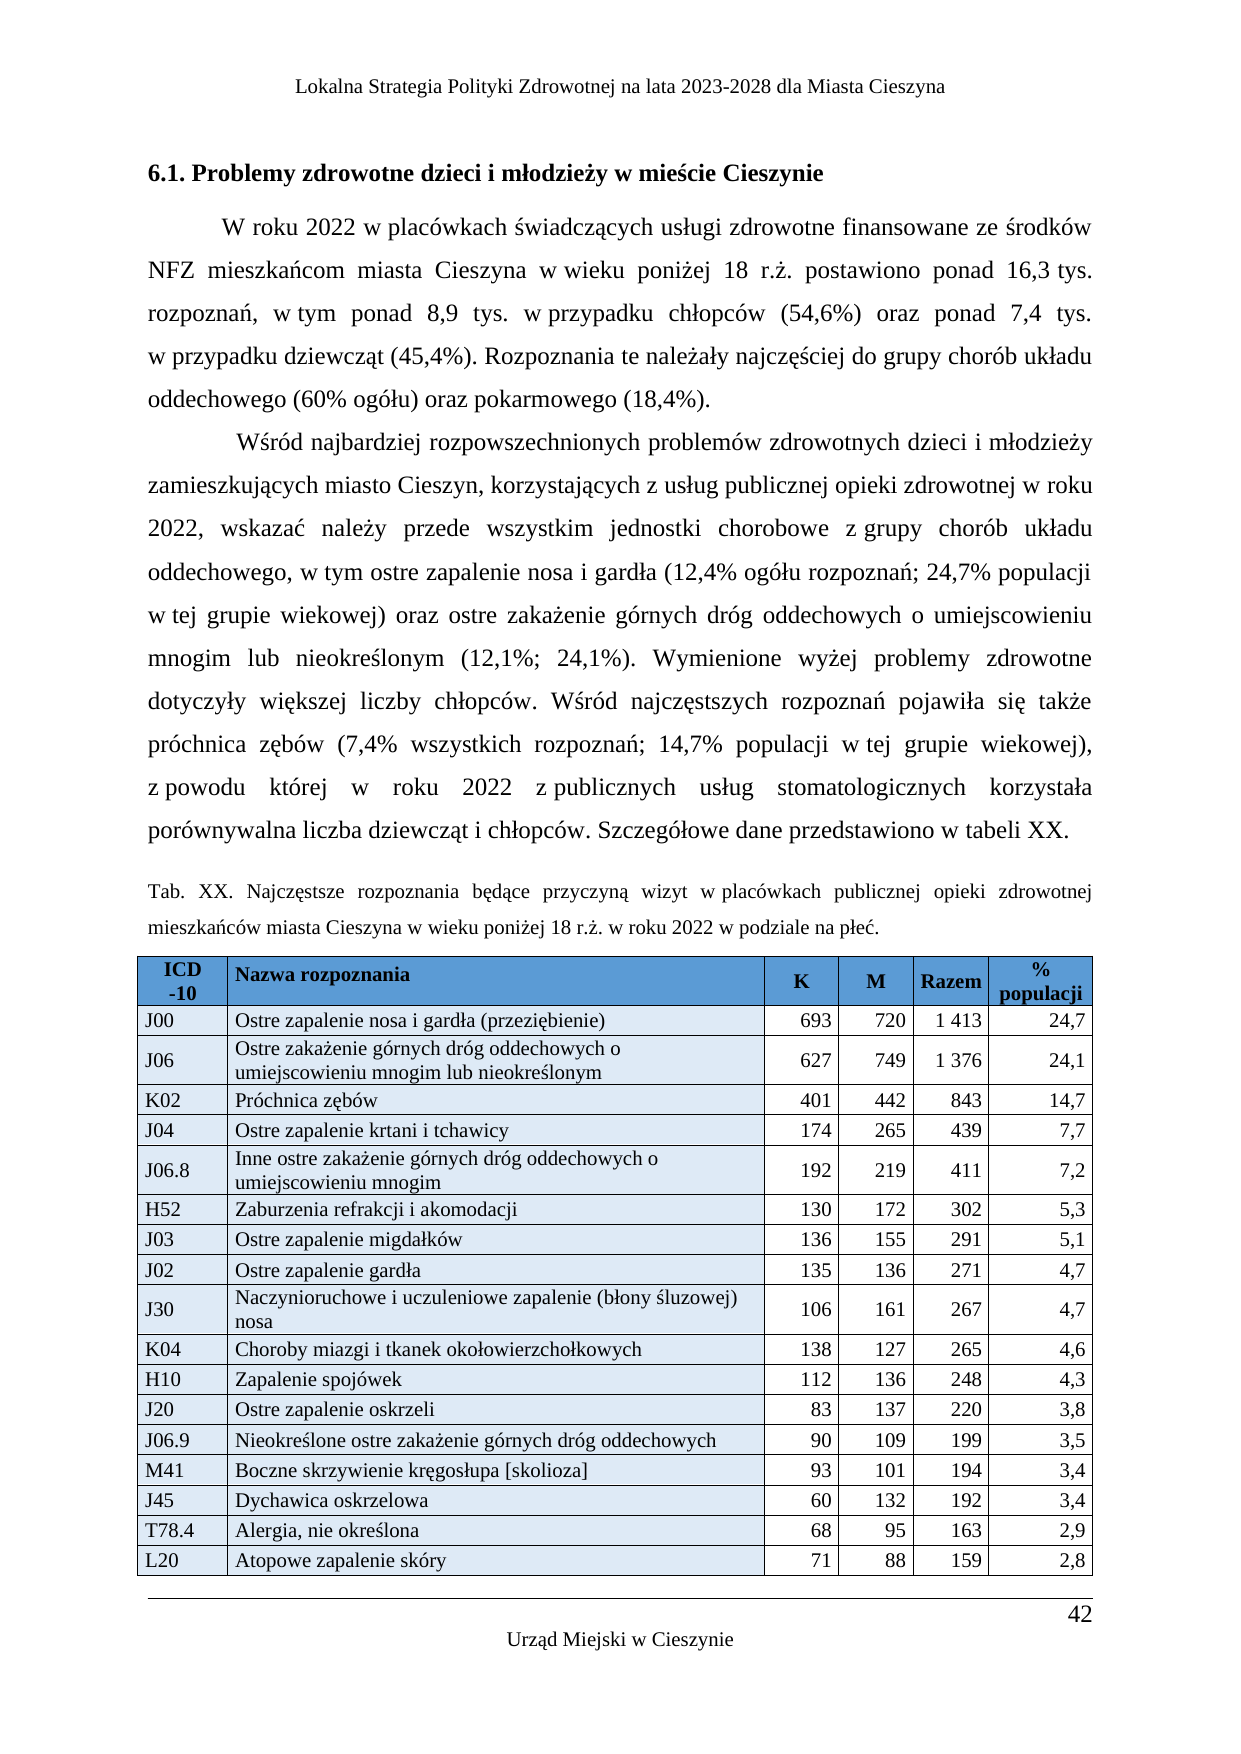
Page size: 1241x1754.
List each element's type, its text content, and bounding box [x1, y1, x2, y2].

table_cell 720 [839, 1006, 913, 1035]
table_cell 442 [839, 1085, 913, 1114]
table_cell Ostre zapalenie gardła [228, 1255, 764, 1284]
table_cell 132 [839, 1486, 913, 1515]
table_cell Boczne skrzywienie kręgosłupa [skolioza] [228, 1455, 764, 1484]
table_cell 4,7 [989, 1255, 1092, 1284]
table_cell Nieokreślone ostre zakażenie górnych dróg oddechowych [228, 1425, 764, 1454]
table_cell 194 [914, 1455, 988, 1484]
table_cell J03 [138, 1225, 227, 1254]
table_cell K02 [138, 1085, 227, 1114]
table_cell 130 [765, 1195, 838, 1224]
table_cell 138 [765, 1335, 838, 1364]
table_cell 1 413 [914, 1006, 988, 1035]
table_header Razem [914, 957, 988, 1005]
table_cell 159 [914, 1546, 988, 1575]
table_cell 267 [914, 1285, 988, 1333]
table_cell 93 [765, 1455, 838, 1484]
table_cell 137 [839, 1395, 913, 1424]
table_cell 843 [914, 1085, 988, 1114]
table_header M [839, 957, 913, 1005]
table_cell 3,5 [989, 1425, 1092, 1454]
table_cell 161 [839, 1285, 913, 1333]
table_cell J06.8 [138, 1146, 227, 1194]
subtitle 6.1. Problemy zdrowotne dzieci i młodzieży w mieście Cieszynie [148, 158, 1093, 187]
table_cell 155 [839, 1225, 913, 1254]
table_cell Ostre zapalenie oskrzeli [228, 1395, 764, 1424]
table_cell 83 [765, 1395, 838, 1424]
table_cell Ostre zapalenie migdałków [228, 1225, 764, 1254]
table_cell 24,1 [989, 1036, 1092, 1084]
table_cell 5,3 [989, 1195, 1092, 1224]
table_cell 4,6 [989, 1335, 1092, 1364]
table_cell 136 [765, 1225, 838, 1254]
table_cell M41 [138, 1455, 227, 1484]
table_cell J02 [138, 1255, 227, 1284]
table_cell 271 [914, 1255, 988, 1284]
table_cell 248 [914, 1365, 988, 1394]
table_cell Zapalenie spojówek [228, 1365, 764, 1394]
table_cell Próchnica zębów [228, 1085, 764, 1114]
table_cell 627 [765, 1036, 838, 1084]
table_cell 163 [914, 1516, 988, 1545]
table_cell J00 [138, 1006, 227, 1035]
table_cell K04 [138, 1335, 227, 1364]
table_header Nazwa rozpoznania [228, 957, 764, 1005]
table_cell H10 [138, 1365, 227, 1394]
table_cell 109 [839, 1425, 913, 1454]
table_cell 71 [765, 1546, 838, 1575]
table_header % populacji [989, 957, 1092, 1005]
text W roku 2022 w placówkach świadczących usługi zdrowotne finansowane ze środków NFZ mieszkańcom miasta Cieszyna w wieku poniżej 18 r.ż. postawiono ponad 16,3 tys. rozpoznań, w tym ponad 8,9 tys. w przypadku chłopców (54,6%) oraz ponad 7,4 tys. w przypadku dziewcząt (45,4%). Rozpoznania te należały najczęściej do grupy chorób układu oddechowego (60% ogółu) oraz pokarmowego (18,4%). [148, 212, 1093, 413]
table_cell 192 [914, 1486, 988, 1515]
table_cell 106 [765, 1285, 838, 1333]
table_cell Naczynioruchowe i uczuleniowe zapalenie (błony śluzowej) nosa [228, 1285, 764, 1333]
table_cell L20 [138, 1546, 227, 1575]
table_cell J30 [138, 1285, 227, 1333]
table_cell 88 [839, 1546, 913, 1575]
table_cell Alergia, nie określona [228, 1516, 764, 1545]
table_cell 4,7 [989, 1285, 1092, 1333]
table_cell 60 [765, 1486, 838, 1515]
table_cell J04 [138, 1115, 227, 1144]
table_cell Dychawica oskrzelowa [228, 1486, 764, 1515]
table_cell Atopowe zapalenie skóry [228, 1546, 764, 1575]
table_cell 136 [839, 1255, 913, 1284]
table_cell 411 [914, 1146, 988, 1194]
table_cell Inne ostre zakażenie górnych dróg oddechowych o umiejscowieniu mnogim [228, 1146, 764, 1194]
text Wśród najbardziej rozpowszechnionych problemów zdrowotnych dzieci i młodzieży zamieszkujących miasto Cieszyn, korzystających z usług publicznej opieki zdrowotnej w roku 2022, wskazać należy przede wszystkim jednostki chorobowe z grupy chorób układu oddechowego, w tym ostre zapalenie nosa i gardła (12,4% ogółu rozpoznań; 24,7% populacji w tej grupie wiekowej) oraz ostre zakażenie górnych dróg oddechowych o umiejscowieniu mnogim lub nieokreślonym (12,1%; 24,1%). Wymienione wyżej problemy zdrowotne dotyczyły większej liczby chłopców. Wśród najczęstszych rozpoznań pojawiła się także próchnica zębów (7,4% wszystkich rozpoznań; 14,7% populacji w tej grupie wiekowej), z powodu której w roku 2022 z publicznych usług stomatologicznych korzystała porównywalna liczba dziewcząt i chłopców. Szczegółowe dane przedstawiono w tabeli XX. [148, 427, 1093, 844]
table_cell 5,1 [989, 1225, 1092, 1254]
table_cell 192 [765, 1146, 838, 1194]
table_cell 24,7 [989, 1006, 1092, 1035]
table_cell J06.9 [138, 1425, 227, 1454]
table_cell 90 [765, 1425, 838, 1454]
table_cell 3,4 [989, 1486, 1092, 1515]
table_cell 172 [839, 1195, 913, 1224]
table_cell H52 [138, 1195, 227, 1224]
table_cell 14,7 [989, 1085, 1092, 1114]
table_header K [765, 957, 838, 1005]
table_cell 265 [914, 1335, 988, 1364]
table_cell 3,4 [989, 1455, 1092, 1484]
table_cell Ostre zapalenie nosa i gardła (przeziębienie) [228, 1006, 764, 1035]
table_cell 219 [839, 1146, 913, 1194]
table_cell J06 [138, 1036, 227, 1084]
table_cell 2,9 [989, 1516, 1092, 1545]
table_cell 112 [765, 1365, 838, 1394]
table_cell 136 [839, 1365, 913, 1394]
table_cell 101 [839, 1455, 913, 1484]
table_cell Ostre zakażenie górnych dróg oddechowych o umiejscowieniu mnogim lub nieokreślonym [228, 1036, 764, 1084]
table_cell 127 [839, 1335, 913, 1364]
table_cell 693 [765, 1006, 838, 1035]
table_cell 199 [914, 1425, 988, 1454]
table_cell Zaburzenia refrakcji i akomodacji [228, 1195, 764, 1224]
table_cell 265 [839, 1115, 913, 1144]
table_cell J20 [138, 1395, 227, 1424]
table_cell 302 [914, 1195, 988, 1224]
table_cell 135 [765, 1255, 838, 1284]
table_cell 174 [765, 1115, 838, 1144]
table_cell 7,2 [989, 1146, 1092, 1194]
table_cell 291 [914, 1225, 988, 1254]
table_cell 68 [765, 1516, 838, 1545]
table_cell J45 [138, 1486, 227, 1515]
table_cell 4,3 [989, 1365, 1092, 1394]
table_cell 95 [839, 1516, 913, 1545]
table_cell Ostre zapalenie krtani i tchawicy [228, 1115, 764, 1144]
table_cell T78.4 [138, 1516, 227, 1545]
table_cell 7,7 [989, 1115, 1092, 1144]
text Tab. XX. Najczęstsze rozpoznania będące przyczyną wizyt w placówkach publicznej opieki zdrowotnej mieszkańców miasta Cieszyna w wieku poniżej 18 r.ż. w roku 2022 w podziale na płeć. [148, 879, 1093, 939]
table_header ICD -10 [138, 957, 227, 1005]
table_cell 1 376 [914, 1036, 988, 1084]
table_cell 2,8 [989, 1546, 1092, 1575]
table_cell 439 [914, 1115, 988, 1144]
table_cell Choroby miazgi i tkanek okołowierzchołkowych [228, 1335, 764, 1364]
table_cell 749 [839, 1036, 913, 1084]
table_cell 220 [914, 1395, 988, 1424]
table_cell 401 [765, 1085, 838, 1114]
table_cell 3,8 [989, 1395, 1092, 1424]
